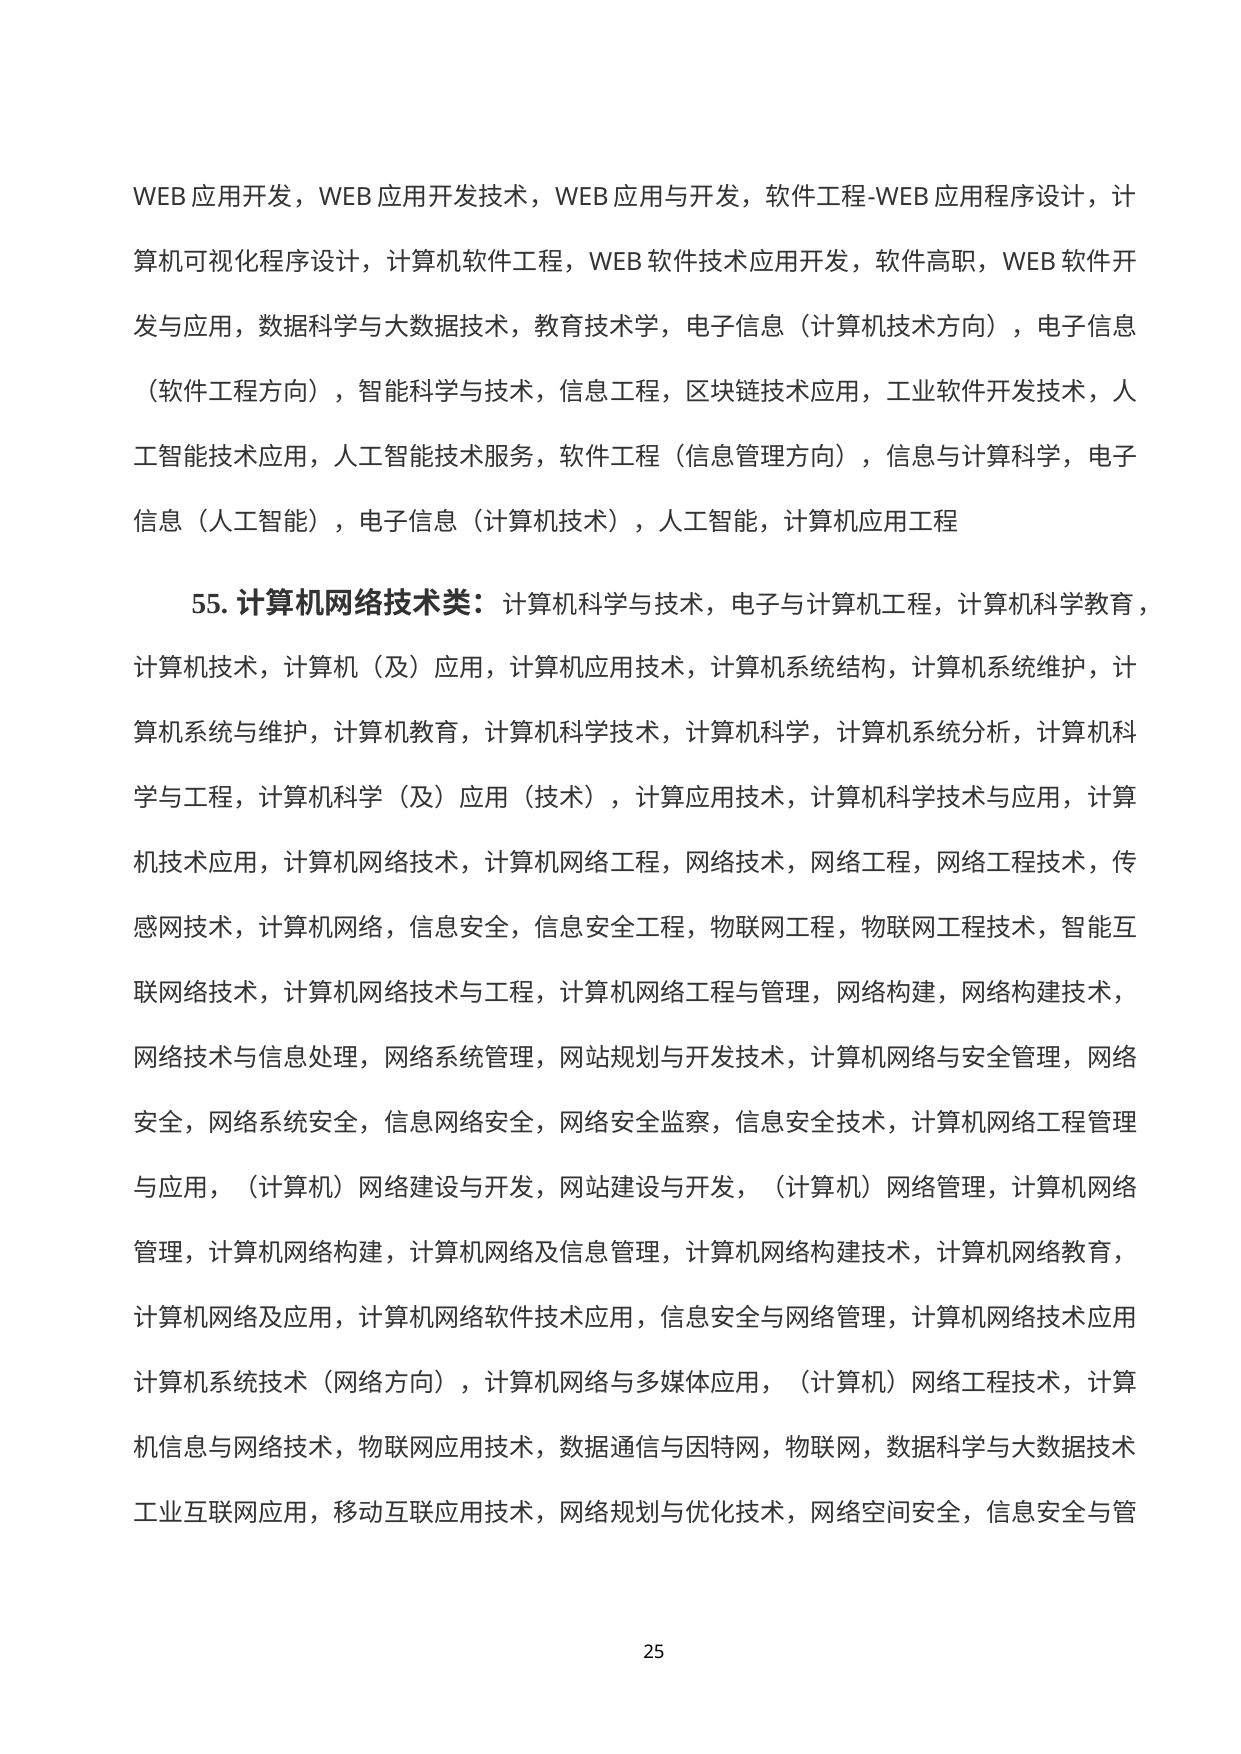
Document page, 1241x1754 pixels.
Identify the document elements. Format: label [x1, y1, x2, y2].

text [133, 568, 1137, 1543]
text [133, 162, 1137, 552]
